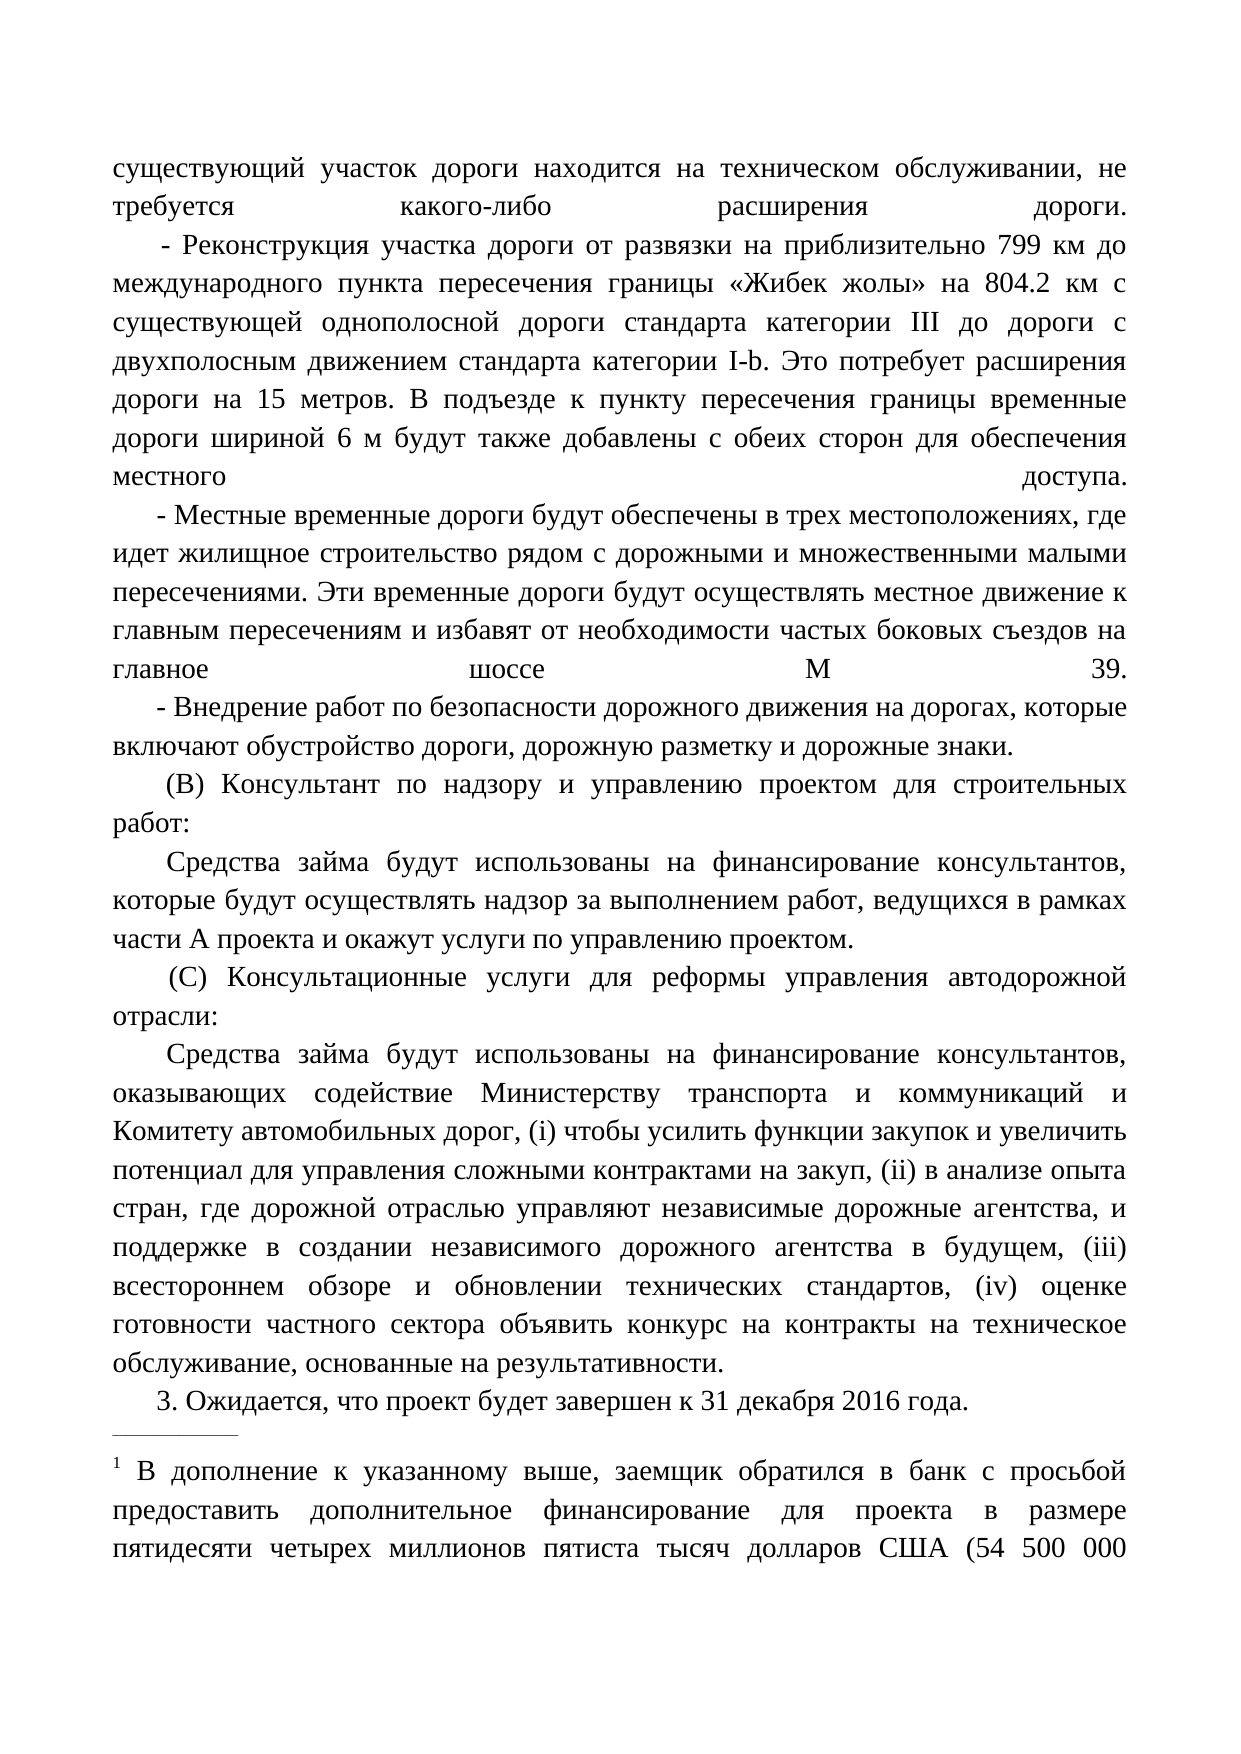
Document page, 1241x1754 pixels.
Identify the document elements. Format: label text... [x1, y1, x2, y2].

text (C) Консультационные услуги для реформы управления автодорожной отрасли: Средства займа будут использованы на финансирование консультантов, оказывающих содействие Министерству транспорта и коммуникаций и Комитету автомобильных дорог, (i) чтобы усилить функции закупок и увеличить потенциал для управления сложными контрактами на закуп, (ii) в анализе опыта стран, где дорожной отраслью управляют независимые дорожные агентства, и поддержке в создании независимого дорожного агентства в будущем, (iii) всестороннем обзоре и обновлении технических стандартов, (iv) оценке готовности частного сектора объявить конкурс на контракты на техническое обслуживание, основанные на результативности. [112, 959, 1128, 1378]
text 3. Ожидается, что проект будет завершен к 31 декабря 2016 года. [112, 1383, 1128, 1417]
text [112, 1422, 1128, 1564]
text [112, 150, 1128, 762]
text (B) Консультант по надзору и управлению проектом для строительных работ: Средства займа будут использованы на финансирование консультантов, которые будут осуществлять надзор за выполнением работ, ведущихся в рамках части А проекта и окажут услуги по управлению проектом. [112, 767, 1128, 954]
